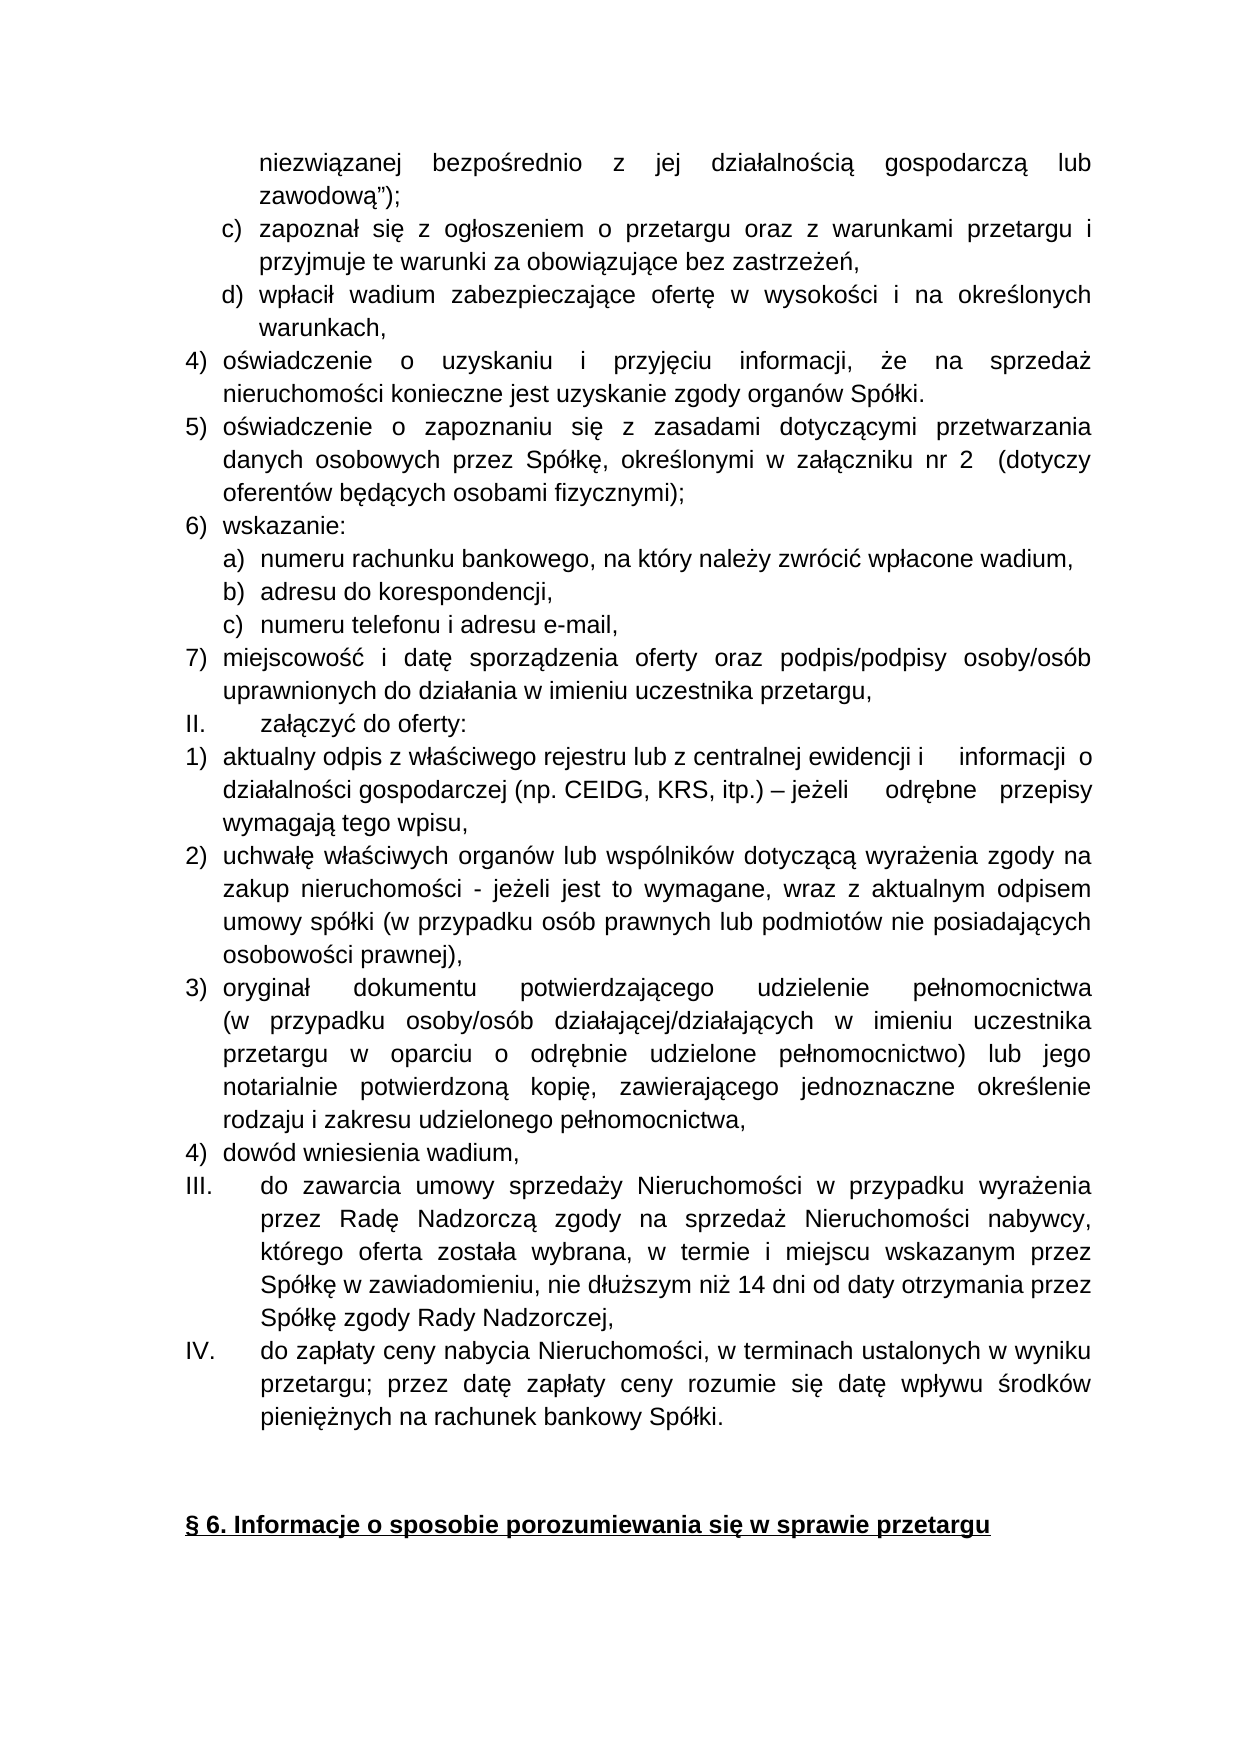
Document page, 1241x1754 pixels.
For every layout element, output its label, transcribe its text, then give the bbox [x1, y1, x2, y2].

list wskazanie: [185, 511, 1093, 539]
list adresu do korespondencji, [223, 577, 1093, 606]
list oświadczenie o zapoznaniu się z zasadami dotyczącymi przetwarzania danych osobowych przez Spółkę, określonymi w załączniku nr 2 (dotyczy oferentów będących osobami fizycznymi); [185, 412, 1093, 507]
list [221, 148, 1093, 209]
list miejscowość i datę sporządzenia oferty oraz podpis/podpisy osoby/osób uprawnionych do działania w imieniu uczestnika przetargu, [185, 643, 1093, 705]
list § 6. Informacje o sposobie porozumiewania się w sprawie przetargu [185, 1510, 1093, 1539]
list dowód wniesienia wadium, [185, 1138, 1093, 1167]
list numeru rachunku bankowego, na który należy zwrócić wpłacone wadium, [223, 544, 1093, 573]
list załączyć do oferty: [185, 709, 1093, 738]
list do zapłaty ceny nabycia Nieruchomości, w terminach ustalonych w wyniku przetargu; przez datę zapłaty ceny rozumie się datę wpływu środków pieniężnych na rachunek bankowy Spółki. [185, 1336, 1093, 1431]
list zapoznał się z ogłoszeniem o przetargu oraz z warunkami przetargu i przyjmuje te warunki za obowiązujące bez zastrzeżeń, [221, 214, 1093, 275]
list do zawarcia umowy sprzedaży Nieruchomości w przypadku wyrażenia przez Radę Nadzorczą zgody na sprzedaż Nieruchomości nabywcy, którego oferta została wybrana, w termie i miejscu wskazanym przez Spółkę w zawiadomieniu, nie dłuższym niż 14 dni od daty otrzymania przez Spółkę zgody Rady Nadzorczej, [185, 1171, 1093, 1332]
list uchwałę właściwych organów lub wspólników dotyczącą wyrażenia zgody na zakup nieruchomości - jeżeli jest to wymagane, wraz z aktualnym odpisem umowy spółki (w przypadku osób prawnych lub podmiotów nie posiadających osobowości prawnej), [185, 841, 1093, 969]
list oryginał dokumentu potwierdzającego udzielenie pełnomocnictwa (w przypadku osoby/osób działającej/działających w imieniu uczestnika przetargu w oparciu o odrębnie udzielone pełnomocnictwo) lub jego notarialnie potwierdzoną kopię, zawierającego jednoznaczne określenie rodzaju i zakresu udzielonego pełnomocnictwa, [185, 973, 1093, 1134]
list oświadczenie o uzyskaniu i przyjęciu informacji, że na sprzedaż nieruchomości konieczne jest uzyskanie zgody organów Spółki. [185, 346, 1093, 407]
list numeru telefonu i adresu e-mail, [223, 610, 1093, 639]
list aktualny odpis z właściwego rejestru lub z centralnej ewidencji i informacji o działalności gospodarczej (np. CEIDG, KRS, itp.) – jeżeli odrębne przepisy wymagają tego wpisu, [185, 742, 1093, 837]
list wpłacił wadium zabezpieczające ofertę w wysokości i na określonych warunkach, [221, 280, 1093, 341]
